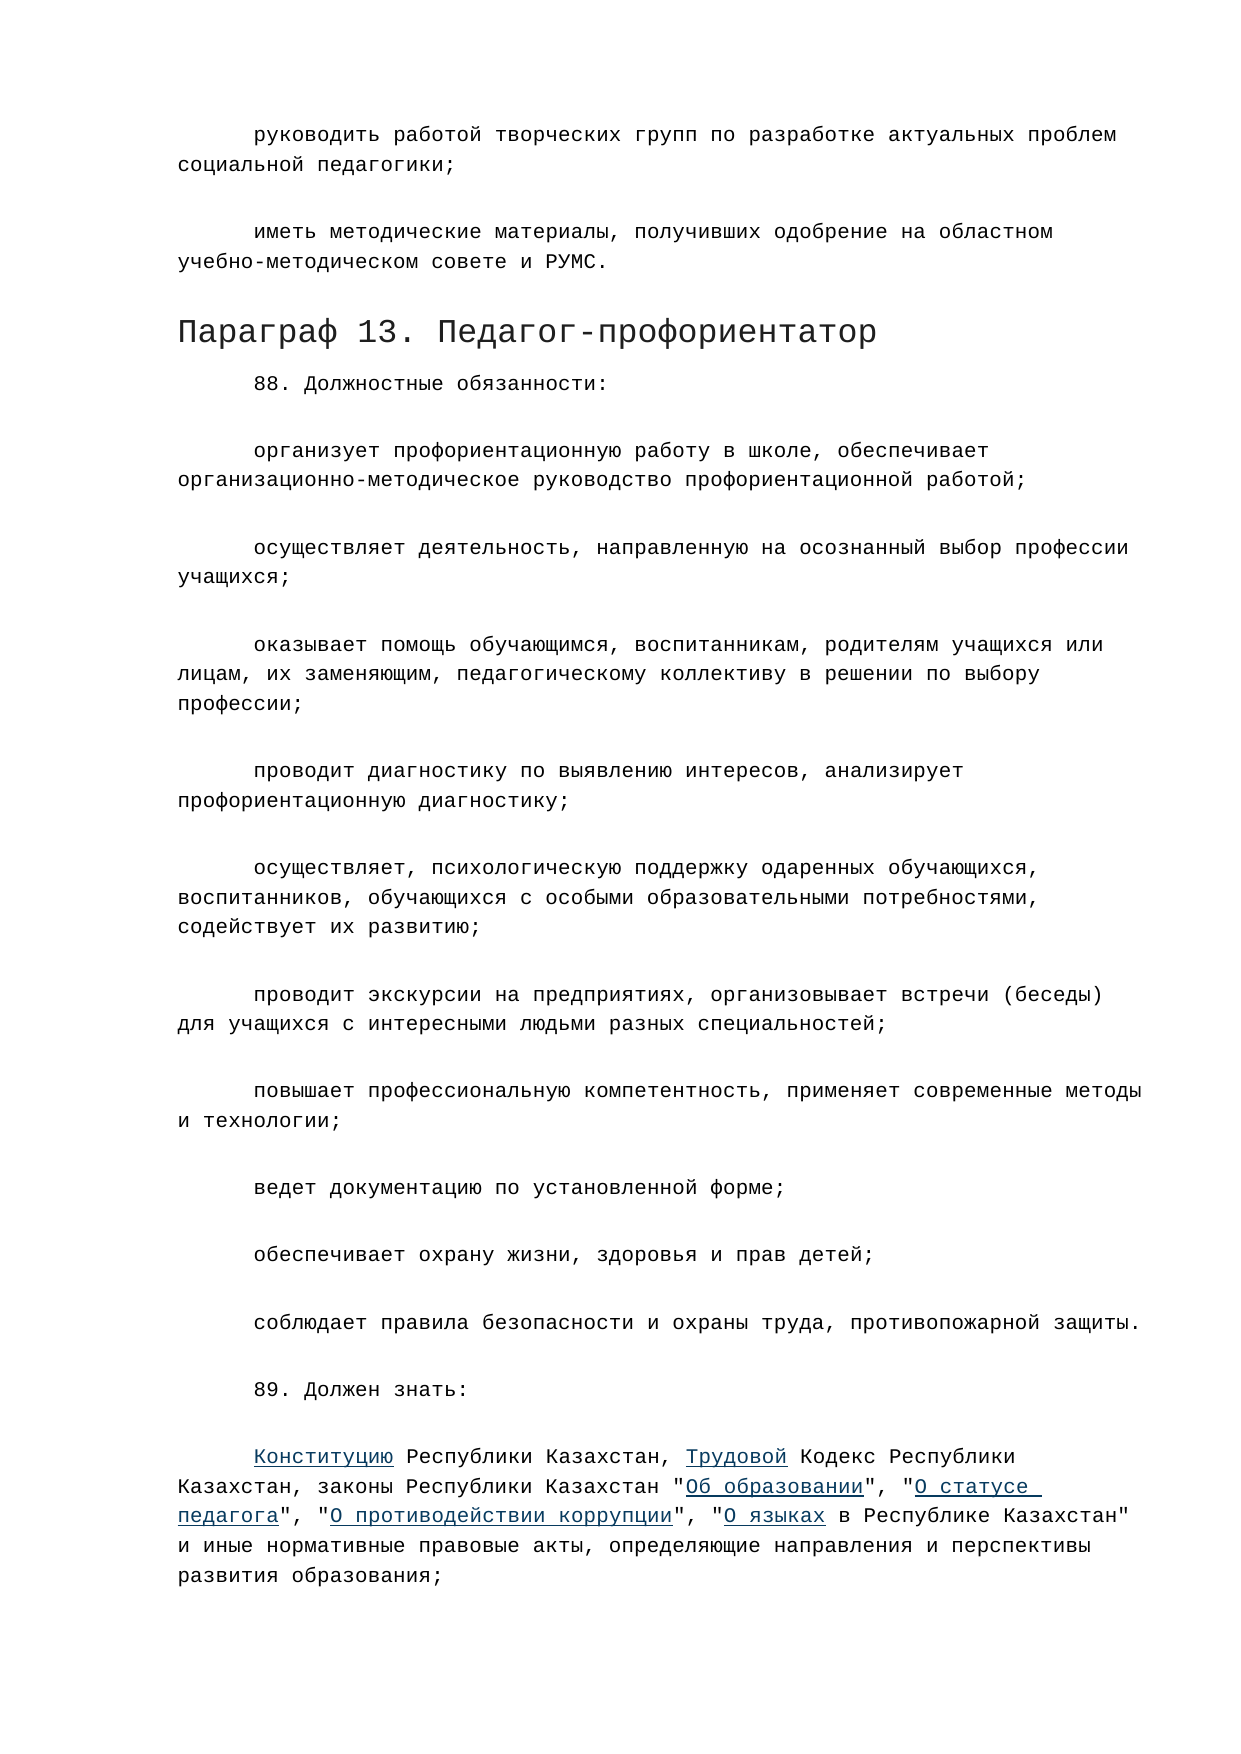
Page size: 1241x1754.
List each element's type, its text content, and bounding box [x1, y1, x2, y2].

text 89. Должен знать: [177, 1373, 1152, 1402]
text организует профориентационную работу в школе, обеспечивает организационно-методическое руководство профориентационной работой; [177, 434, 1152, 493]
text Конституцию Республики Казахстан, Трудовой Кодекс Республики Казахстан, законы Республики Казахстан "Об образовании", "О статусе педагога", "О противодействии коррупции", "О языках в Республике Казахстан" и иные нормативные правовые акты, определяющие направления и перспективы развития образования; [177, 1440, 1152, 1588]
text проводит диагностику по выявлению интересов, анализирует профориентационную диагностику; [177, 754, 1152, 813]
text Параграф 13. Педагог-профориентатор [177, 312, 1152, 352]
text иметь методические материалы, получивших одобрение на областном учебно-методическом совете и РУМС. [177, 215, 1152, 274]
text 88. Должностные обязанности: [177, 367, 1152, 396]
text обеспечивает охрану жизни, здоровья и прав детей; [177, 1238, 1152, 1268]
text соблюдает правила безопасности и охраны труда, противопожарной защиты. [177, 1306, 1152, 1335]
text руководить работой творческих групп по разработке актуальных проблем социальной педагогики; [177, 118, 1152, 177]
text оказывает помощь обучающимся, воспитанникам, родителям учащихся или лицам, их заменяющим, педагогическому коллективу в решении по выбору профессии; [177, 627, 1152, 717]
text ведет документацию по установленной форме; [177, 1171, 1152, 1201]
text повышает профессиональную компетентность, применяет современные методы и технологии; [177, 1074, 1152, 1134]
text осуществляет деятельность, направленную на осознанный выбор профессии учащихся; [177, 531, 1152, 590]
text проводит экскурсии на предприятиях, организовывает встречи (беседы) для учащихся с интересными людьми разных специальностей; [177, 977, 1152, 1037]
text осуществляет, психологическую поддержку одаренных обучающихся, воспитанников, обучающихся с особыми образовательными потребностями, содействует их развитию; [177, 851, 1152, 940]
